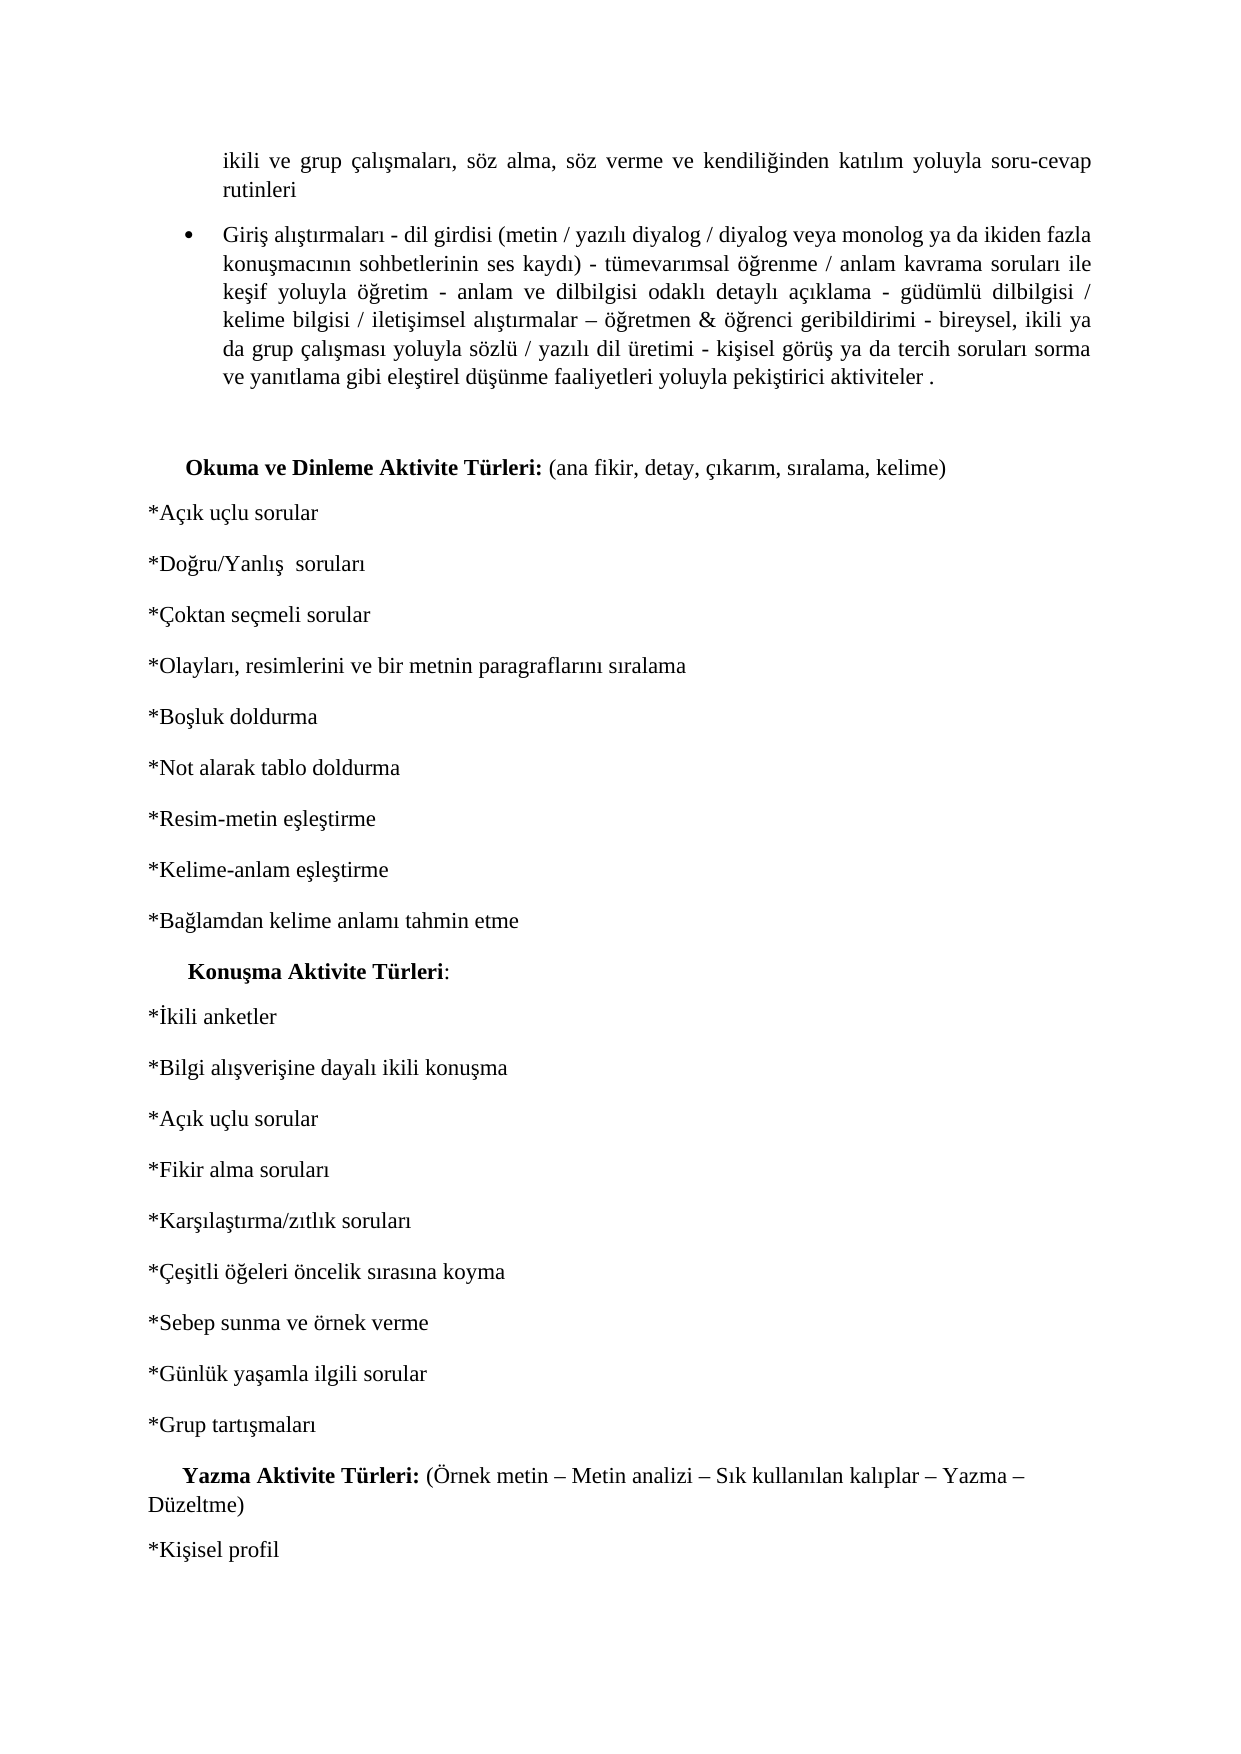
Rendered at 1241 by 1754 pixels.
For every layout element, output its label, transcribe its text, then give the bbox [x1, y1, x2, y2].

text Okuma ve Dinleme Aktivite Türleri: (ana fikir, detay, çıkarım, sıralama, kelime) [185, 453, 1093, 480]
text *Doğru/Yanlış soruları [148, 550, 1093, 576]
text *Bilgi alışverişine dayalı ikili konuşma [148, 1054, 1093, 1081]
text *Olayları, resimlerini ve bir metnin paragraflarını sıralama [148, 652, 1093, 678]
text *Açık uçlu sorular [148, 499, 1093, 525]
text *Kelime-anlam eşleştirme [148, 856, 1093, 882]
text *Fikir alma soruları [148, 1156, 1093, 1183]
text *Bağlamdan kelime anlamı tahmin etme [148, 907, 1093, 933]
text *İkili anketler [148, 1003, 1093, 1029]
text *Karşılaştırma/zıtlık soruları [148, 1207, 1093, 1234]
text *Boşluk doldurma [148, 703, 1093, 729]
text Konuşma Aktivite Türleri: [148, 958, 1093, 984]
text *Çoktan seçmeli sorular [148, 601, 1093, 627]
text *Açık uçlu sorular [148, 1105, 1093, 1132]
text *Not alarak tablo doldurma [148, 754, 1093, 780]
text *Kişisel profil [148, 1536, 1093, 1562]
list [185, 148, 1093, 202]
text Yazma Aktivite Türleri: (Örnek metin – Metin analizi – Sık kullanılan kalıplar – Yazma – Düzeltme) [148, 1462, 1093, 1517]
text *Grup tartışmaları [148, 1411, 1093, 1438]
text *Çeşitli öğeleri öncelik sırasına koyma [148, 1258, 1093, 1285]
list Giriş alıştırmaları - dil girdisi (metin / yazılı diyalog / diyalog veya monolog ya da ikiden fazla konuşmacının sohbetlerinin ses kaydı) - tümevarımsal öğrenme / anlam kavrama soruları ile keşif yoluyla öğretim - anlam ve dilbilgisi odaklı detaylı açıklama - güdümlü dilbilgisi / kelime bilgisi / iletişimsel alıştırmalar – öğretmen & öğrenci geribildirimi - bireysel, ikili ya da grup çalışması yoluyla sözlü / yazılı dil üretimi - kişisel görüş ya da tercih soruları sorma ve yanıtlama gibi eleştirel düşünme faaliyetleri yoluyla pekiştirici aktiviteler . [185, 221, 1093, 390]
text *Resim-metin eşleştirme [148, 805, 1093, 831]
text *Günlük yaşamla ilgili sorular [148, 1360, 1093, 1387]
text *Sebep sunma ve örnek verme [148, 1309, 1093, 1336]
